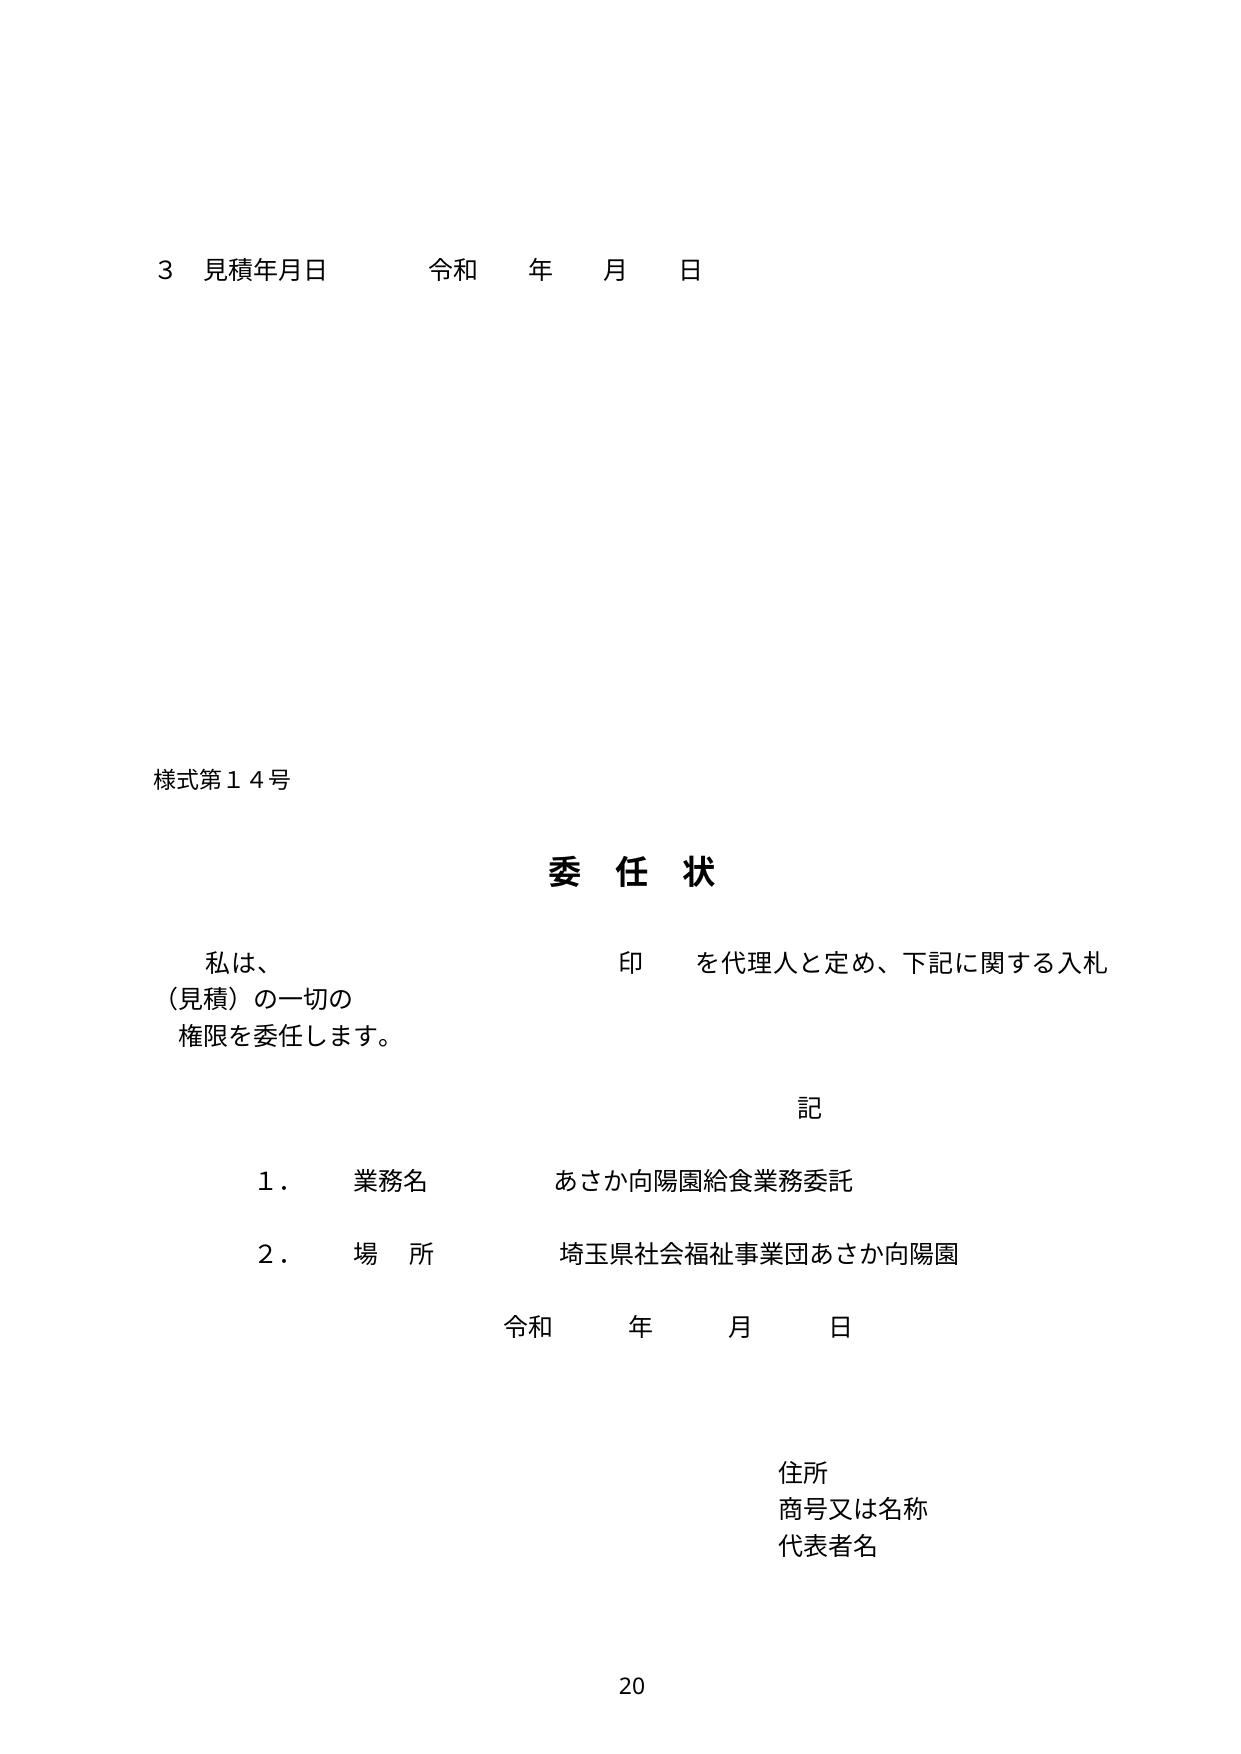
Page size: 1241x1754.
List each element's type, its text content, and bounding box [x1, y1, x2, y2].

text 住所 [153, 1453, 1110, 1490]
text 商号又は名称 [153, 1490, 1110, 1526]
text 令和 年 月 日 [153, 1307, 1110, 1344]
text 記 [153, 1089, 1110, 1125]
text 様式第１４号 [153, 761, 1110, 797]
text ２． 場 所 埼玉県社会福祉事業団あさか向陽園 [153, 1234, 1110, 1271]
text 委 任 状 [153, 833, 1110, 906]
text 代表者名 [153, 1526, 1110, 1563]
text 私は、 印 を代理人と定め、下記に関する入札（見積）の一切の [153, 943, 1110, 1016]
text １． 業務名 あさか向陽園給食業務委託 [153, 1162, 1110, 1198]
text 権限を委任します。 [153, 1016, 1110, 1052]
text ３ 見積年月日 令和 年 月 日 [153, 250, 1110, 287]
